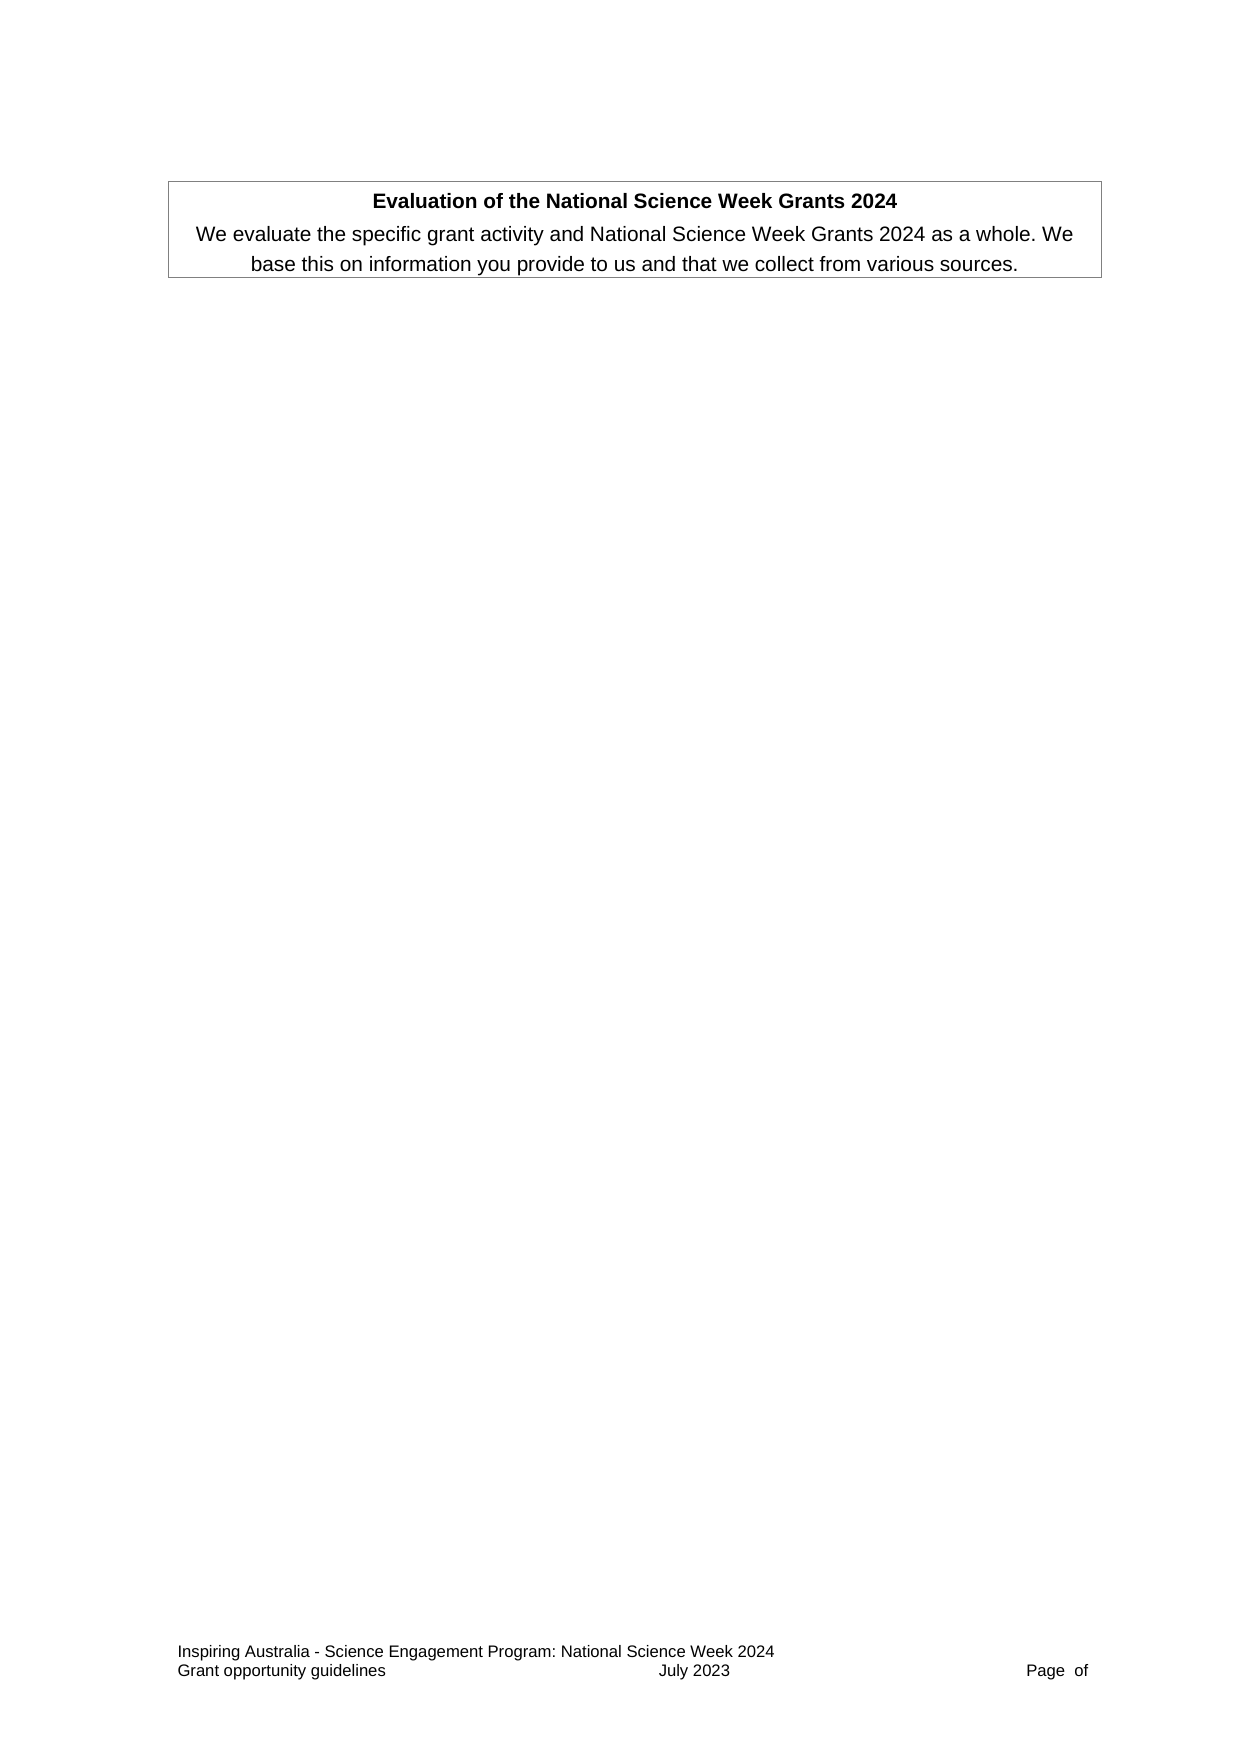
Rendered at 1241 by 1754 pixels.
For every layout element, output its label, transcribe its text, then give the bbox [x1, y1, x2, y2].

text We evaluate the specific grant activity and National Science Week Grants 2024 as a whole. We base this on information you provide to us and that we collect from various sources. [169, 214, 1101, 277]
text Evaluation of the National Science Week Grants 2024 [169, 182, 1101, 213]
